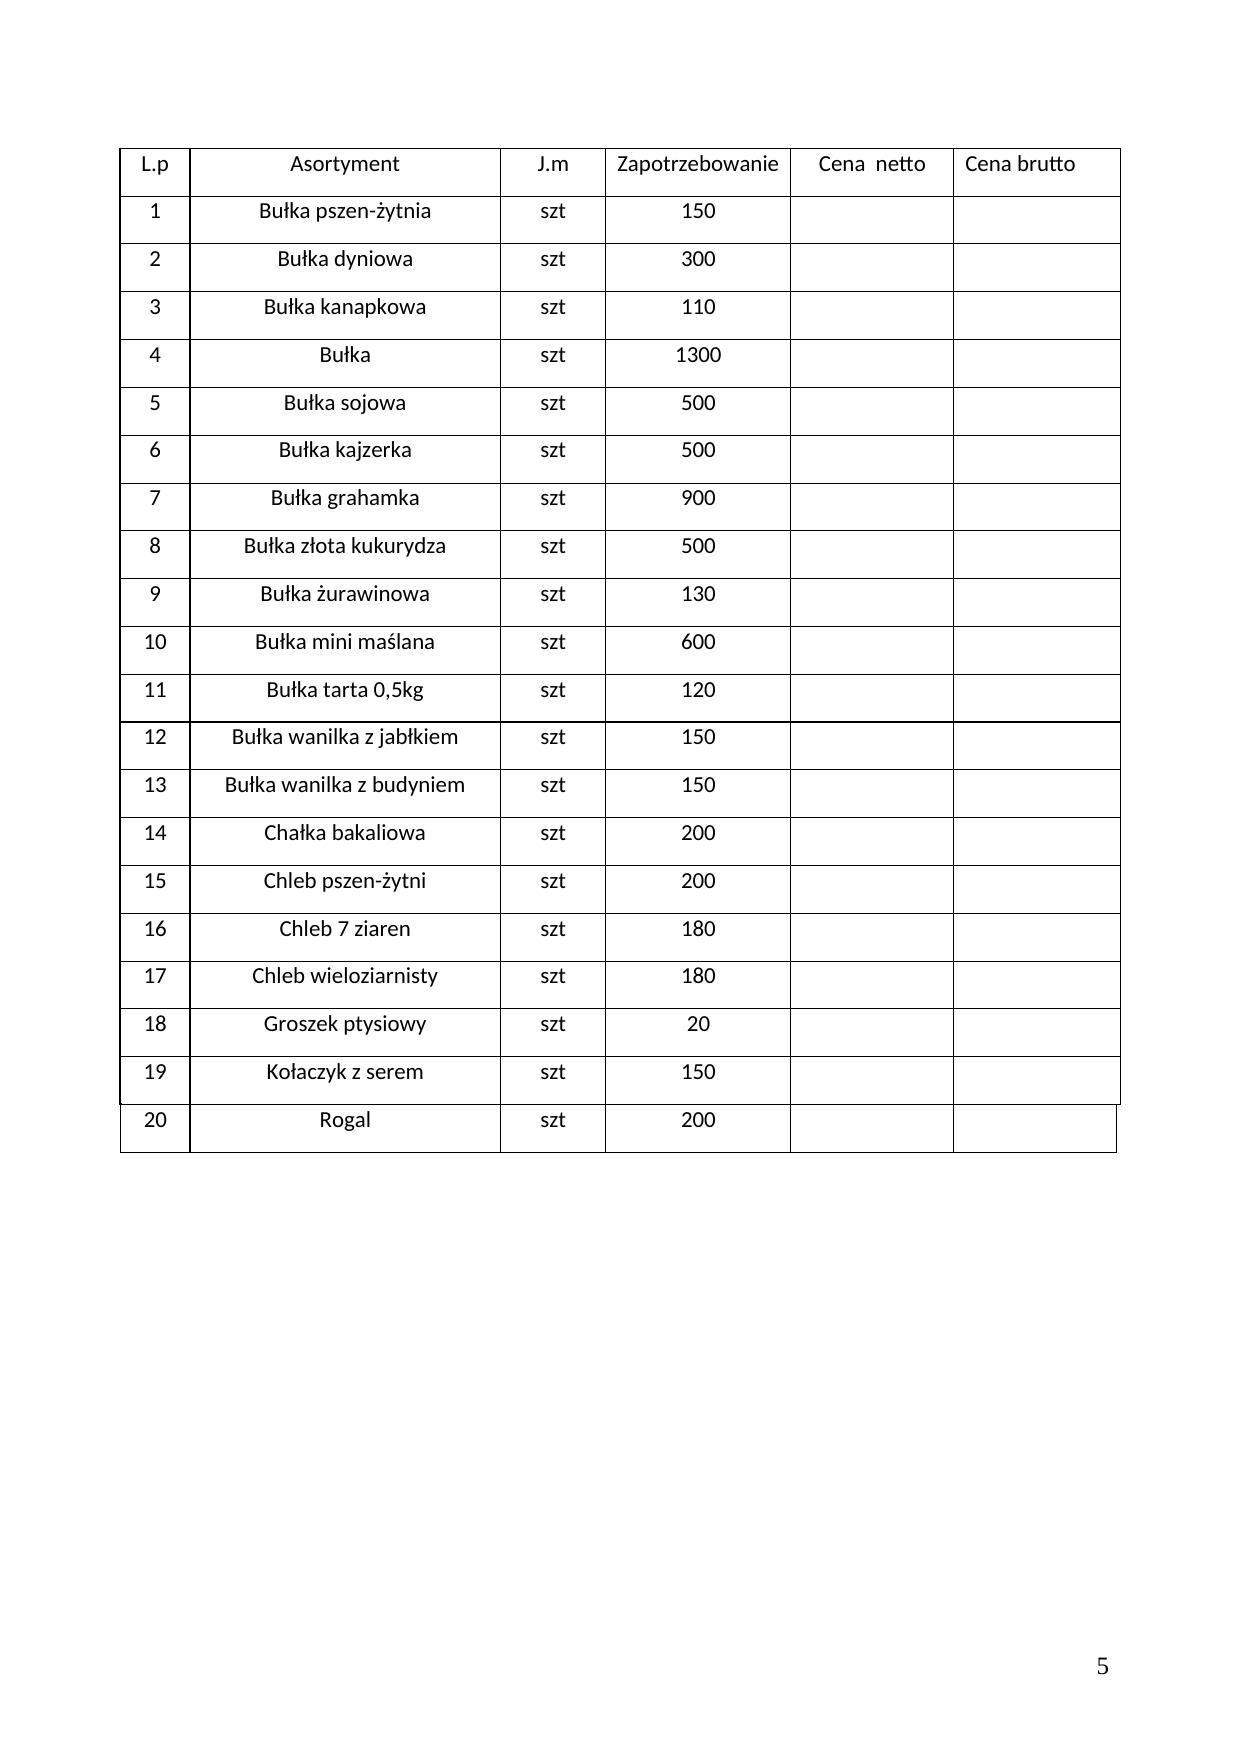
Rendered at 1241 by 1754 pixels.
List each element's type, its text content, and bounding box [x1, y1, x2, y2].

table_cell [954, 770, 1120, 817]
table_cell [791, 1009, 953, 1056]
table_cell szt [501, 244, 605, 291]
table_cell [791, 627, 953, 674]
table_cell [791, 484, 953, 530]
table_cell Groszek ptysiowy [191, 1009, 500, 1056]
table_cell Bułka tarta 0,5kg [191, 675, 500, 721]
table_cell [954, 962, 1120, 1008]
table_cell Rogal [191, 1105, 500, 1152]
table_cell 11 [121, 675, 189, 721]
table_cell [791, 818, 953, 865]
table_cell szt [501, 675, 605, 721]
table_cell Bułka wanilka z budyniem [191, 770, 500, 817]
table_cell [791, 723, 953, 769]
table_cell 500 [606, 436, 790, 482]
table_cell Bułka złota kukurydza [191, 531, 500, 578]
table_cell 900 [606, 484, 790, 530]
table_cell szt [501, 866, 605, 913]
table_cell Bułka pszen-żytnia [191, 197, 500, 243]
table_cell [954, 866, 1120, 913]
table_cell szt [501, 197, 605, 243]
table_cell szt [501, 627, 605, 674]
table_cell 13 [121, 770, 189, 817]
table_cell Chleb 7 ziaren [191, 914, 500, 961]
table_cell 20 [606, 1009, 790, 1056]
table_cell 12 [121, 723, 189, 769]
table_cell 9 [121, 579, 189, 626]
table_cell 5 [121, 388, 189, 434]
table_cell 150 [606, 1057, 790, 1104]
table_cell 130 [606, 579, 790, 626]
table_cell [791, 436, 953, 482]
table_cell szt [501, 531, 605, 578]
table_cell Chleb pszen-żytni [191, 866, 500, 913]
table_cell Bułka grahamka [191, 484, 500, 530]
table_cell 15 [121, 866, 189, 913]
table_cell [954, 818, 1120, 865]
table_cell 200 [606, 818, 790, 865]
table_cell [954, 388, 1120, 434]
table_cell [954, 627, 1120, 674]
table_cell 17 [121, 962, 189, 1008]
table_cell szt [501, 340, 605, 387]
table_cell 4 [121, 340, 189, 387]
table_cell [791, 962, 953, 1008]
table_cell [791, 531, 953, 578]
table_cell 14 [121, 818, 189, 865]
table_cell 150 [606, 770, 790, 817]
table_cell 180 [606, 914, 790, 961]
table_cell szt [501, 1105, 605, 1152]
table_cell 180 [606, 962, 790, 1008]
table_cell 150 [606, 197, 790, 243]
table_cell 16 [121, 914, 189, 961]
table_cell 300 [606, 244, 790, 291]
table_cell szt [501, 770, 605, 817]
table_cell 200 [606, 866, 790, 913]
table_cell [791, 914, 953, 961]
table_cell 18 [121, 1009, 189, 1056]
table_cell Bułka dyniowa [191, 244, 500, 291]
table_header Cena brutto [954, 149, 1120, 196]
table_cell [791, 340, 953, 387]
table_header Asortyment [191, 149, 500, 196]
table_cell [954, 1105, 1116, 1152]
table_cell [791, 292, 953, 339]
table_header L.p [121, 149, 189, 196]
table_cell [954, 292, 1120, 339]
table_cell Kołaczyk z serem [191, 1057, 500, 1104]
table_cell szt [501, 962, 605, 1008]
table_cell Chleb wieloziarnisty [191, 962, 500, 1008]
table_cell 500 [606, 531, 790, 578]
table_cell [791, 1057, 953, 1104]
table_cell Bułka żurawinowa [191, 579, 500, 626]
table_cell [954, 244, 1120, 291]
table_cell [954, 914, 1120, 961]
table_cell szt [501, 818, 605, 865]
table_cell Chałka bakaliowa [191, 818, 500, 865]
table_cell [954, 197, 1120, 243]
table_cell [791, 675, 953, 721]
table_cell 3 [121, 292, 189, 339]
table_cell [954, 1057, 1120, 1104]
table_cell szt [501, 292, 605, 339]
table_cell [954, 531, 1120, 578]
table_cell [954, 1009, 1120, 1056]
table_cell szt [501, 723, 605, 769]
table_cell Bułka mini maślana [191, 627, 500, 674]
table_cell Bułka [191, 340, 500, 387]
table_cell [954, 723, 1120, 769]
table_cell 7 [121, 484, 189, 530]
table_cell [954, 675, 1120, 721]
table_cell [791, 197, 953, 243]
table_header Cena netto [791, 149, 953, 196]
table_cell 19 [121, 1057, 189, 1104]
table_cell [954, 579, 1120, 626]
table_cell 110 [606, 292, 790, 339]
table_cell 150 [606, 723, 790, 769]
table_cell szt [501, 1057, 605, 1104]
table_cell 8 [121, 531, 189, 578]
table_cell [791, 388, 953, 434]
table_cell 120 [606, 675, 790, 721]
table_cell [954, 436, 1120, 482]
table_cell 20 [121, 1105, 189, 1152]
table_cell szt [501, 1009, 605, 1056]
table_cell [791, 244, 953, 291]
table_cell 600 [606, 627, 790, 674]
table_header J.m [501, 149, 605, 196]
table_cell Bułka kanapkowa [191, 292, 500, 339]
table_cell 2 [121, 244, 189, 291]
table_cell szt [501, 579, 605, 626]
table_cell [954, 484, 1120, 530]
table_cell [954, 340, 1120, 387]
table_cell Bułka kajzerka [191, 436, 500, 482]
table_cell [791, 866, 953, 913]
table_header Zapotrzebowanie [606, 149, 790, 196]
table_cell 1 [121, 197, 189, 243]
table_cell 500 [606, 388, 790, 434]
table_cell 10 [121, 627, 189, 674]
table_cell szt [501, 484, 605, 530]
table_cell [791, 1105, 953, 1152]
table_cell szt [501, 914, 605, 961]
table_cell Bułka sojowa [191, 388, 500, 434]
table_cell szt [501, 436, 605, 482]
table_cell 200 [606, 1105, 790, 1152]
table_cell 1300 [606, 340, 790, 387]
table_cell Bułka wanilka z jabłkiem [191, 723, 500, 769]
table_cell [791, 579, 953, 626]
table_cell 6 [121, 436, 189, 482]
table_cell szt [501, 388, 605, 434]
table_cell [791, 770, 953, 817]
